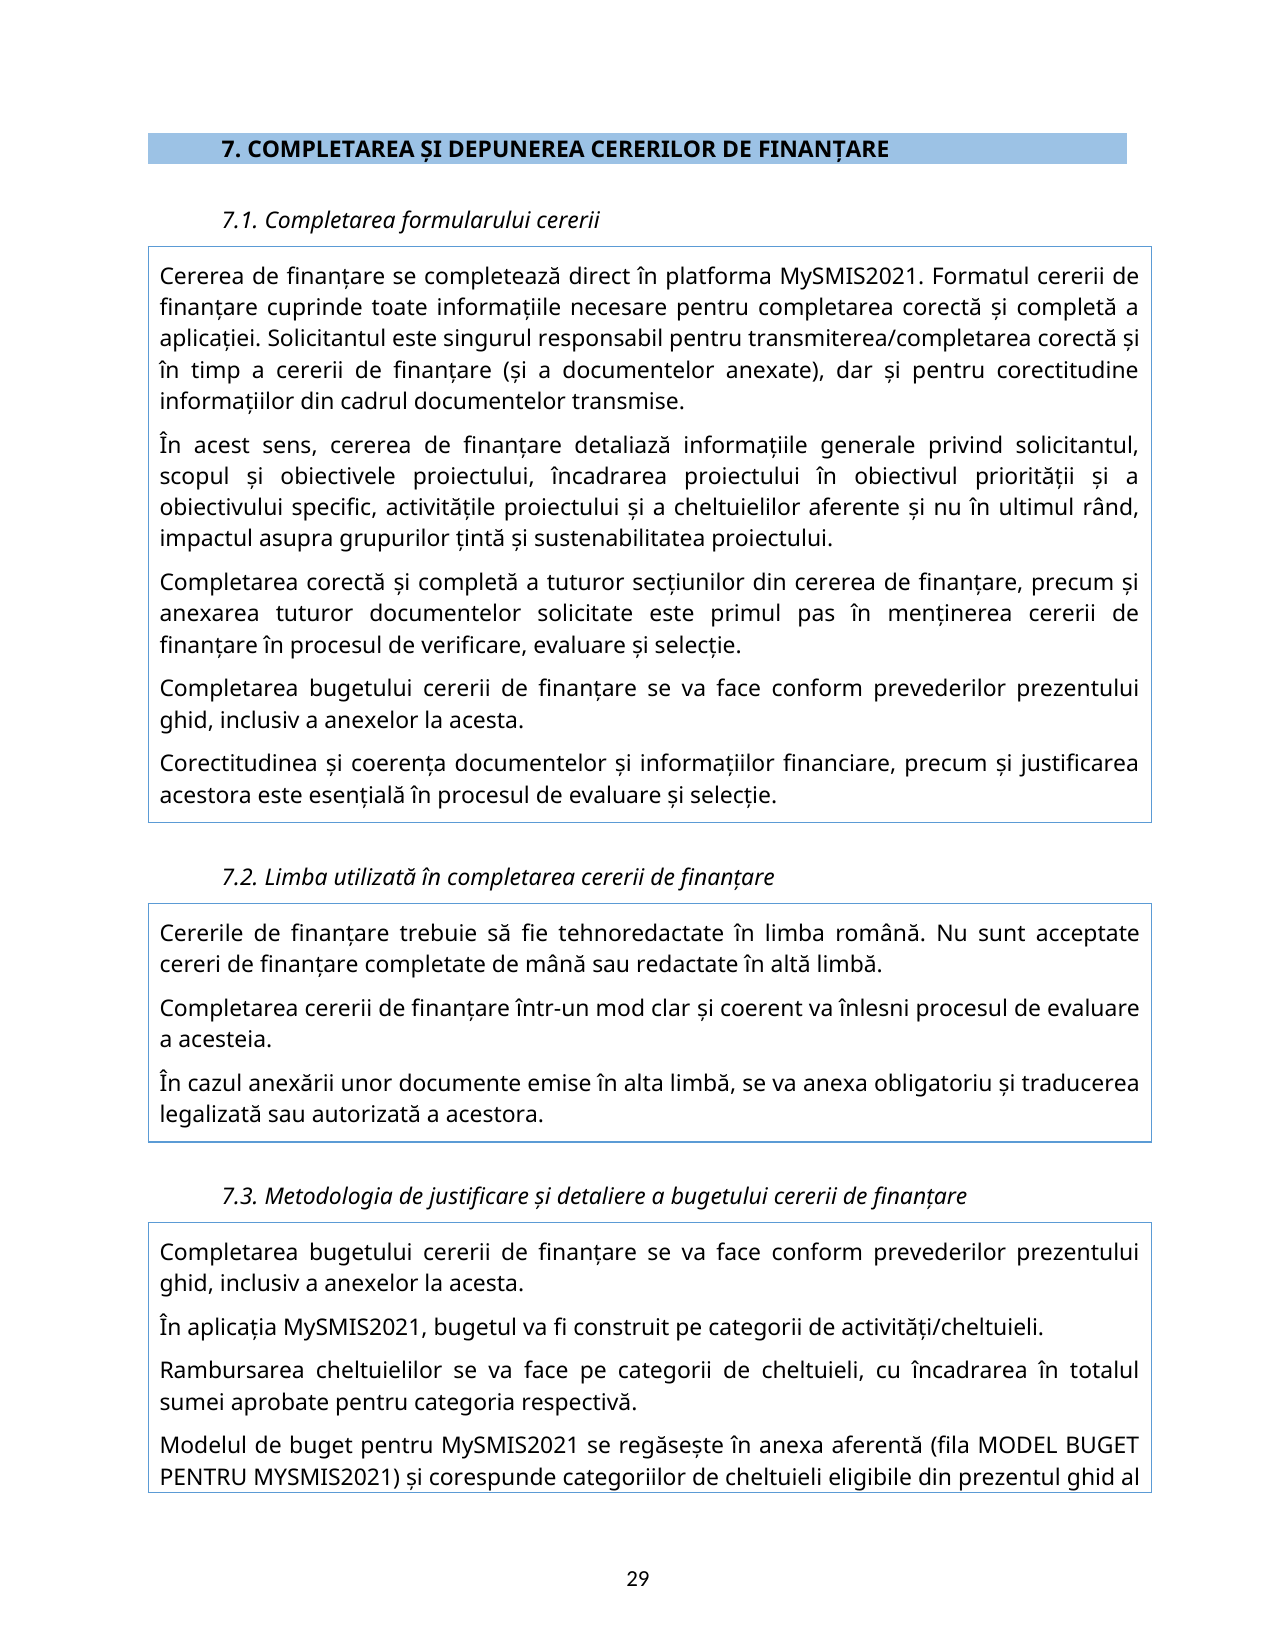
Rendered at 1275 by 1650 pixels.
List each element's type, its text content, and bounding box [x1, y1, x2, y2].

table_header Cererile de finanțare trebuie să fie tehnoredactate în limba română. Nu sunt acceptate cereri de finanțare completate de mână sau redactate în altă limbă. Completarea cererii de finanțare într-un mod clar şi coerent va înlesni procesul de evaluare a acesteia. În cazul anexării unor documente emise în alta limbă, se va anexa obligatoriu și traducerea legalizată sau autorizată a acestora. [149, 904, 1151, 1141]
subtitle 7.1. Completarea formularului cererii [148, 204, 1127, 235]
table_header Cererea de finanțare se completează direct în platforma MySMIS2021. Formatul cererii de finanțare cuprinde toate informațiile necesare pentru completarea corectă și completă a aplicației. Solicitantul este singurul responsabil pentru transmiterea/completarea corectă și în timp a cererii de finanțare (și a documentelor anexate), dar și pentru corectitudine informațiilor din cadrul documentelor transmise. În acest sens, cererea de finanțare detaliază informațiile generale privind solicitantul, scopul și obiectivele proiectului, încadrarea proiectului în obiectivul priorității și a obiectivului specific, activitățile proiectului și a cheltuielilor aferente și nu în ultimul rând, impactul asupra grupurilor țintă și sustenabilitatea proiectului. Completarea corectă și completă a tuturor secțiunilor din cererea de finanțare, precum și anexarea tuturor documentelor solicitate este primul pas în menținerea cererii de finanțare în procesul de verificare, evaluare și selecție. Completarea bugetului cererii de finanțare se va face conform prevederilor prezentului ghid, inclusiv a anexelor la acesta. Corectitudinea și coerența documentelor și informațiilor financiare, precum și justificarea acestora este esențială în procesul de evaluare și selecție. [149, 247, 1151, 822]
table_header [149, 1223, 1151, 1492]
subtitle 7. COMPLETAREA ȘI DEPUNEREA CERERILOR DE FINANȚARE [148, 133, 1127, 164]
subtitle 7.3. Metodologia de justificare și detaliere a bugetului cererii de finanțare [148, 1180, 1127, 1211]
subtitle 7.2. Limba utilizată în completarea cererii de finanțare [148, 861, 1127, 892]
